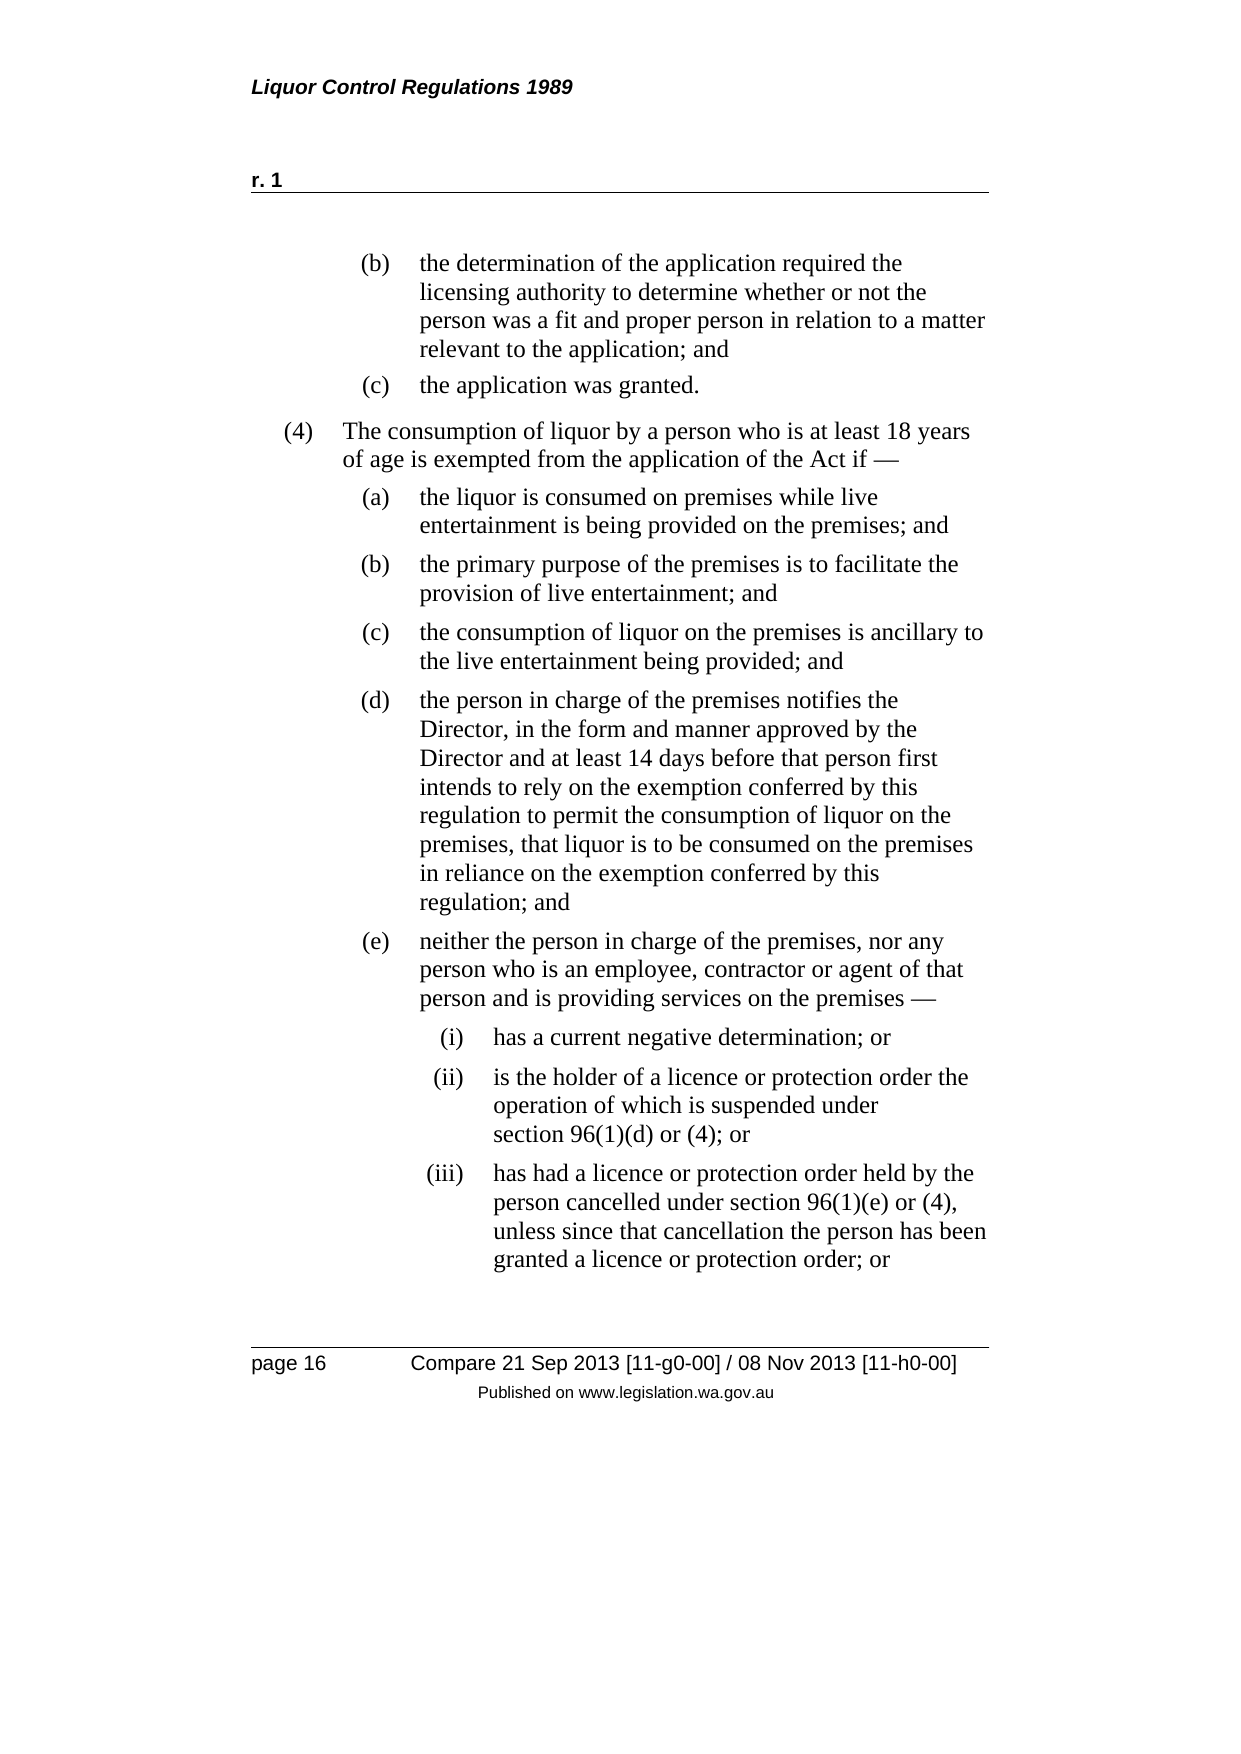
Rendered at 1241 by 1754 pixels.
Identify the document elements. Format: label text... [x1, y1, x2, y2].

text (b) the primary purpose of the premises is to facilitate the provision of live entertainment; and [251, 549, 989, 607]
text (a) the liquor is consumed on premises while live entertainment is being provided on the premises; and [251, 482, 989, 539]
text (c) the application was granted. [251, 370, 989, 399]
text (iii) has had a licence or protection order held by the person cancelled under section 96(1)(e) or (4), unless since that cancellation the person has been granted a licence or protection order; or [251, 1158, 989, 1273]
text (ii) is the holder of a licence or protection order the operation of which is suspended under section 96(1)(d) or (4); or [251, 1062, 989, 1148]
text (d) the person in charge of the premises notifies the Director, in the form and manner approved by the Director and at least 14 days before that person first intends to rely on the exemption conferred by this regulation to permit the consumption of liquor on the premises, that liquor is to be consumed on the premises in reliance on the exemption conferred by this regulation; and [251, 685, 989, 915]
text (e) neither the person in charge of the premises, nor any person who is an employee, contractor or agent of that person and is providing services on the premises — [251, 926, 989, 1012]
text (4) The consumption of liquor by a person who is at least 18 years of age is exempted from the application of the Act if — [251, 416, 989, 473]
text (i) has a current negative determination; or [251, 1022, 989, 1051]
text (c) the consumption of liquor on the premises is ancillary to the live entertainment being provided; and [251, 617, 989, 675]
text (b) the determination of the application required the licensing authority to determine whether or not the person was a fit and proper person in relation to a matter relevant to the application; and [251, 248, 989, 363]
